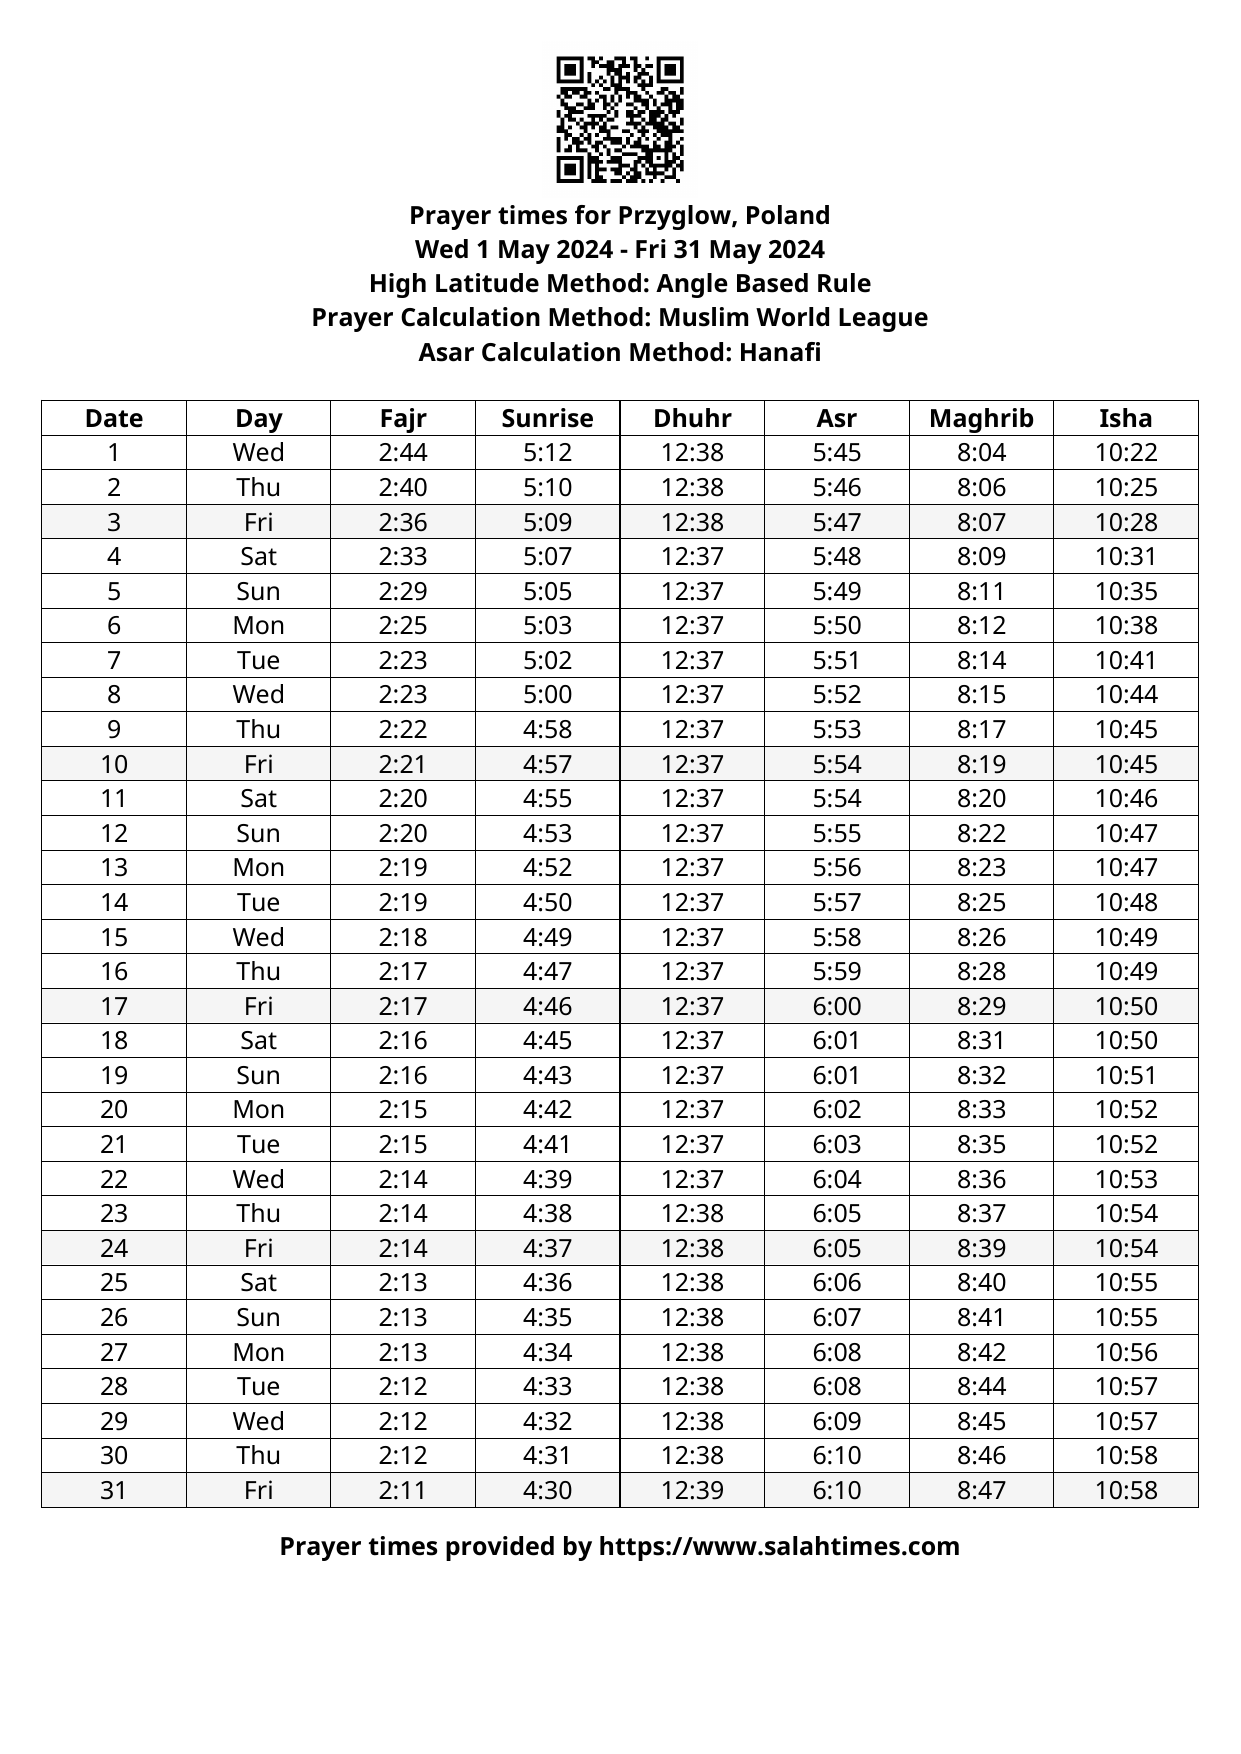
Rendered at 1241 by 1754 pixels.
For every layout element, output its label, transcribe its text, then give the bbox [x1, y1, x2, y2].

table_cell 12:37 [621, 851, 764, 884]
table_cell 10:58 [1054, 1473, 1198, 1507]
table_cell 2:22 [331, 712, 475, 746]
table_cell 10:49 [1054, 920, 1198, 953]
table_cell 2:23 [331, 643, 475, 677]
table_cell 10:53 [1054, 1162, 1198, 1195]
table_cell 12:38 [621, 1300, 764, 1334]
table_cell 10:50 [1054, 989, 1198, 1022]
table_cell Tue [187, 1127, 330, 1161]
table_cell Thu [187, 1196, 330, 1230]
text Asar Calculation Method: Hanafi [42, 334, 1198, 368]
table_cell 8:20 [910, 781, 1053, 815]
table_cell 12:37 [621, 609, 764, 642]
table_cell Tue [187, 885, 330, 919]
table_cell 27 [42, 1335, 186, 1368]
table_cell 5:52 [765, 678, 909, 711]
table_cell 6:00 [765, 989, 909, 1022]
table_cell 10:54 [1054, 1231, 1198, 1264]
table_cell Mon [187, 851, 330, 884]
table_cell 26 [42, 1300, 186, 1334]
table_cell Mon [187, 1335, 330, 1368]
text Wed 1 May 2024 - Fri 31 May 2024 [42, 232, 1198, 266]
table_cell 8:33 [910, 1093, 1053, 1126]
table_header Dhuhr [621, 401, 764, 434]
table_cell 12:38 [621, 505, 764, 538]
table_cell 10:35 [1054, 574, 1198, 607]
table_cell 2:11 [331, 1473, 475, 1507]
table_cell 5:53 [765, 712, 909, 746]
table_cell Wed [187, 1404, 330, 1437]
table_cell 12:37 [621, 816, 764, 849]
table_cell 6:10 [765, 1439, 909, 1472]
table_cell 4:36 [476, 1266, 619, 1299]
table_cell 12:37 [621, 539, 764, 573]
table_cell 10:58 [1054, 1439, 1198, 1472]
table_cell Tue [187, 1369, 330, 1403]
table_cell 2:12 [331, 1404, 475, 1437]
table_cell 12:37 [621, 1127, 764, 1161]
table_cell 8:22 [910, 816, 1053, 849]
table_cell 6:02 [765, 1093, 909, 1126]
table_cell 10:45 [1054, 712, 1198, 746]
table_cell 4:57 [476, 747, 619, 780]
table_cell Mon [187, 1093, 330, 1126]
table_cell 5:48 [765, 539, 909, 573]
table_cell 12:38 [621, 470, 764, 504]
table_cell 8:35 [910, 1127, 1053, 1161]
table_cell Fri [187, 989, 330, 1022]
table_cell 8:17 [910, 712, 1053, 746]
table_cell Sat [187, 1024, 330, 1057]
table_cell 2:20 [331, 781, 475, 815]
table_cell 2:25 [331, 609, 475, 642]
table_cell 6:01 [765, 1058, 909, 1092]
table_cell 5:45 [765, 436, 909, 469]
table_cell 6:04 [765, 1162, 909, 1195]
table_cell 8:41 [910, 1300, 1053, 1334]
table_cell 2:18 [331, 920, 475, 953]
table_cell Wed [187, 436, 330, 469]
table_cell 2:19 [331, 851, 475, 884]
table_cell 8:25 [910, 885, 1053, 919]
table_cell 5:50 [765, 609, 909, 642]
table_cell 31 [42, 1473, 186, 1507]
table_cell 10:45 [1054, 747, 1198, 780]
table_cell 13 [42, 851, 186, 884]
table_cell 4:53 [476, 816, 619, 849]
table_cell Sat [187, 1266, 330, 1299]
table_cell 7 [42, 643, 186, 677]
table_cell 6:01 [765, 1024, 909, 1057]
table_cell Tue [187, 643, 330, 677]
table_cell 2:12 [331, 1369, 475, 1403]
table_cell 4:45 [476, 1024, 619, 1057]
table_cell 5:58 [765, 920, 909, 953]
table_cell 12:37 [621, 574, 764, 607]
table_cell Thu [187, 712, 330, 746]
table_cell 10:31 [1054, 539, 1198, 573]
table_cell Fri [187, 747, 330, 780]
table_cell 4:33 [476, 1369, 619, 1403]
table_header Asr [765, 401, 909, 434]
table_cell 10:50 [1054, 1024, 1198, 1057]
table_cell 12:37 [621, 920, 764, 953]
table_cell 10:22 [1054, 436, 1198, 469]
table_cell 5:07 [476, 539, 619, 573]
table_cell 4:42 [476, 1093, 619, 1126]
table_cell Sun [187, 816, 330, 849]
table_cell 8:15 [910, 678, 1053, 711]
table_cell 4:43 [476, 1058, 619, 1092]
table_cell Thu [187, 470, 330, 504]
table_cell 10:54 [1054, 1196, 1198, 1230]
table_cell 8:37 [910, 1196, 1053, 1230]
table_cell 12:37 [621, 1058, 764, 1092]
table_cell 12:38 [621, 1335, 764, 1368]
table_cell 1 [42, 436, 186, 469]
table_cell Thu [187, 954, 330, 988]
table_cell 6:05 [765, 1231, 909, 1264]
table_cell 4:50 [476, 885, 619, 919]
table_cell 2:13 [331, 1266, 475, 1299]
table_cell 6:08 [765, 1369, 909, 1403]
table_cell 12:37 [621, 781, 764, 815]
table_cell 28 [42, 1369, 186, 1403]
table_cell 8:29 [910, 989, 1053, 1022]
table_cell 8:44 [910, 1369, 1053, 1403]
table_cell 5:02 [476, 643, 619, 677]
table_cell 2:16 [331, 1058, 475, 1092]
table_cell 8:36 [910, 1162, 1053, 1195]
table_cell 4:30 [476, 1473, 619, 1507]
table_cell 2:21 [331, 747, 475, 780]
table_cell 8:04 [910, 436, 1053, 469]
table_cell 10:55 [1054, 1300, 1198, 1334]
table_cell 10:41 [1054, 643, 1198, 677]
table_header Maghrib [910, 401, 1053, 434]
table_cell 2:36 [331, 505, 475, 538]
table_cell 6:06 [765, 1266, 909, 1299]
table_cell 21 [42, 1127, 186, 1161]
table_cell 5:09 [476, 505, 619, 538]
table_cell 8:39 [910, 1231, 1053, 1264]
table_cell 10:46 [1054, 781, 1198, 815]
table_cell 2:13 [331, 1335, 475, 1368]
table_cell 5:51 [765, 643, 909, 677]
table_cell 12:37 [621, 1093, 764, 1126]
table_cell 8:32 [910, 1058, 1053, 1092]
table_cell Wed [187, 1162, 330, 1195]
table_cell 2:17 [331, 954, 475, 988]
picture [542, 41, 699, 198]
table_cell 4:38 [476, 1196, 619, 1230]
table_cell 4:31 [476, 1439, 619, 1472]
table_cell Sat [187, 539, 330, 573]
text High Latitude Method: Angle Based Rule [42, 266, 1198, 300]
table_cell 4:32 [476, 1404, 619, 1437]
table_cell 10:28 [1054, 505, 1198, 538]
table_cell 23 [42, 1196, 186, 1230]
table_cell 10:57 [1054, 1369, 1198, 1403]
table_cell 8:26 [910, 920, 1053, 953]
table_cell 2:17 [331, 989, 475, 1022]
table_cell 12:38 [621, 1266, 764, 1299]
table_cell 2:19 [331, 885, 475, 919]
table_cell 12:37 [621, 712, 764, 746]
table_cell 8:09 [910, 539, 1053, 573]
table_cell 12:37 [621, 989, 764, 1022]
table_cell 5:56 [765, 851, 909, 884]
table_cell Wed [187, 920, 330, 953]
table_cell 2:33 [331, 539, 475, 573]
table_cell Sun [187, 574, 330, 607]
table_cell 12:37 [621, 1024, 764, 1057]
table_cell 10:56 [1054, 1335, 1198, 1368]
table_cell 4:58 [476, 712, 619, 746]
table_cell 4:35 [476, 1300, 619, 1334]
table_cell Fri [187, 505, 330, 538]
table_cell 5:59 [765, 954, 909, 988]
table_cell 5:00 [476, 678, 619, 711]
table_cell 8:42 [910, 1335, 1053, 1368]
table_cell 10:48 [1054, 885, 1198, 919]
table_cell 8:28 [910, 954, 1053, 988]
table_cell 6:05 [765, 1196, 909, 1230]
table_cell 16 [42, 954, 186, 988]
table_cell 12:37 [621, 643, 764, 677]
table_cell 14 [42, 885, 186, 919]
table_cell 12:37 [621, 678, 764, 711]
table_cell 12:38 [621, 436, 764, 469]
table_cell 24 [42, 1231, 186, 1264]
table_cell 6:08 [765, 1335, 909, 1368]
table_cell 6 [42, 609, 186, 642]
table_cell 4:47 [476, 954, 619, 988]
table_cell 12:39 [621, 1473, 764, 1507]
table_cell 17 [42, 989, 186, 1022]
table_cell 12:38 [621, 1404, 764, 1437]
table_cell 5:54 [765, 747, 909, 780]
table_cell 5:10 [476, 470, 619, 504]
table_cell 5:47 [765, 505, 909, 538]
table_cell 10:25 [1054, 470, 1198, 504]
table_cell 2:16 [331, 1024, 475, 1057]
table_cell 10:57 [1054, 1404, 1198, 1437]
table_cell 25 [42, 1266, 186, 1299]
table_cell Fri [187, 1231, 330, 1264]
table_header Fajr [331, 401, 475, 434]
table_cell 5:49 [765, 574, 909, 607]
table_cell 18 [42, 1024, 186, 1057]
table_header Day [187, 401, 330, 434]
table_cell 29 [42, 1404, 186, 1437]
table_cell 22 [42, 1162, 186, 1195]
table_cell 8:47 [910, 1473, 1053, 1507]
table_cell 2:14 [331, 1162, 475, 1195]
table_cell 8:11 [910, 574, 1053, 607]
table_cell 2:40 [331, 470, 475, 504]
table_cell 10:44 [1054, 678, 1198, 711]
table_cell 2:29 [331, 574, 475, 607]
table_cell 2:23 [331, 678, 475, 711]
table_cell 10:51 [1054, 1058, 1198, 1092]
table_cell Thu [187, 1439, 330, 1472]
table_cell 10:38 [1054, 609, 1198, 642]
table_cell 2:14 [331, 1196, 475, 1230]
table_cell Fri [187, 1473, 330, 1507]
table_cell 2:13 [331, 1300, 475, 1334]
table_cell 10:47 [1054, 851, 1198, 884]
text Prayer times for Przyglow, Poland [42, 198, 1198, 232]
table_cell 5:57 [765, 885, 909, 919]
table_cell 12 [42, 816, 186, 849]
table_cell 2:15 [331, 1127, 475, 1161]
table_cell 4:34 [476, 1335, 619, 1368]
table_cell 8:23 [910, 851, 1053, 884]
table_cell 5:12 [476, 436, 619, 469]
table_cell 4:39 [476, 1162, 619, 1195]
table_cell 2:15 [331, 1093, 475, 1126]
text Prayer Calculation Method: Muslim World League [42, 300, 1198, 334]
table_cell 8:19 [910, 747, 1053, 780]
table_cell 4:49 [476, 920, 619, 953]
table_cell 11 [42, 781, 186, 815]
table_header Isha [1054, 401, 1198, 434]
table_cell Sun [187, 1300, 330, 1334]
table_cell 5:54 [765, 781, 909, 815]
table_cell 4:41 [476, 1127, 619, 1161]
table_cell Mon [187, 609, 330, 642]
table_cell 8:07 [910, 505, 1053, 538]
table_cell 10:52 [1054, 1127, 1198, 1161]
table_cell 19 [42, 1058, 186, 1092]
table_cell 6:07 [765, 1300, 909, 1334]
table_cell 10:52 [1054, 1093, 1198, 1126]
table_cell 12:37 [621, 1162, 764, 1195]
table_cell 9 [42, 712, 186, 746]
table_cell 8:06 [910, 470, 1053, 504]
table_cell 4:37 [476, 1231, 619, 1264]
table_cell 12:38 [621, 1196, 764, 1230]
table_cell 8:45 [910, 1404, 1053, 1437]
table_cell 6:09 [765, 1404, 909, 1437]
table_cell 30 [42, 1439, 186, 1472]
table_cell 12:37 [621, 885, 764, 919]
table_cell 20 [42, 1093, 186, 1126]
table_cell Sat [187, 781, 330, 815]
table_cell 8:31 [910, 1024, 1053, 1057]
table_cell 8:12 [910, 609, 1053, 642]
table_cell 4:46 [476, 989, 619, 1022]
table_cell 6:10 [765, 1473, 909, 1507]
table_cell 8 [42, 678, 186, 711]
table_cell 5:46 [765, 470, 909, 504]
table_cell 15 [42, 920, 186, 953]
table_cell 12:37 [621, 747, 764, 780]
table_cell 2:14 [331, 1231, 475, 1264]
table_cell 2:44 [331, 436, 475, 469]
table_cell 12:38 [621, 1369, 764, 1403]
table_cell 2:12 [331, 1439, 475, 1472]
table_cell 4 [42, 539, 186, 573]
table_cell Sun [187, 1058, 330, 1092]
table_cell 8:14 [910, 643, 1053, 677]
table_cell 5 [42, 574, 186, 607]
table_cell 4:55 [476, 781, 619, 815]
table_cell 5:55 [765, 816, 909, 849]
table_cell 10:47 [1054, 816, 1198, 849]
table_cell 10:49 [1054, 954, 1198, 988]
table_cell 12:37 [621, 954, 764, 988]
table_header Sunrise [476, 401, 619, 434]
table_cell 8:46 [910, 1439, 1053, 1472]
table_cell 5:03 [476, 609, 619, 642]
table_cell 12:38 [621, 1231, 764, 1264]
table_cell 10 [42, 747, 186, 780]
table_cell 2 [42, 470, 186, 504]
text Prayer times provided by https://www.salahtimes.com [42, 1528, 1198, 1563]
table_cell 8:40 [910, 1266, 1053, 1299]
table_header Date [42, 401, 186, 434]
table_cell Wed [187, 678, 330, 711]
table_cell 10:55 [1054, 1266, 1198, 1299]
table_cell 2:20 [331, 816, 475, 849]
table_cell 6:03 [765, 1127, 909, 1161]
table_cell 3 [42, 505, 186, 538]
table_cell 5:05 [476, 574, 619, 607]
table_cell 4:52 [476, 851, 619, 884]
table_cell 12:38 [621, 1439, 764, 1472]
